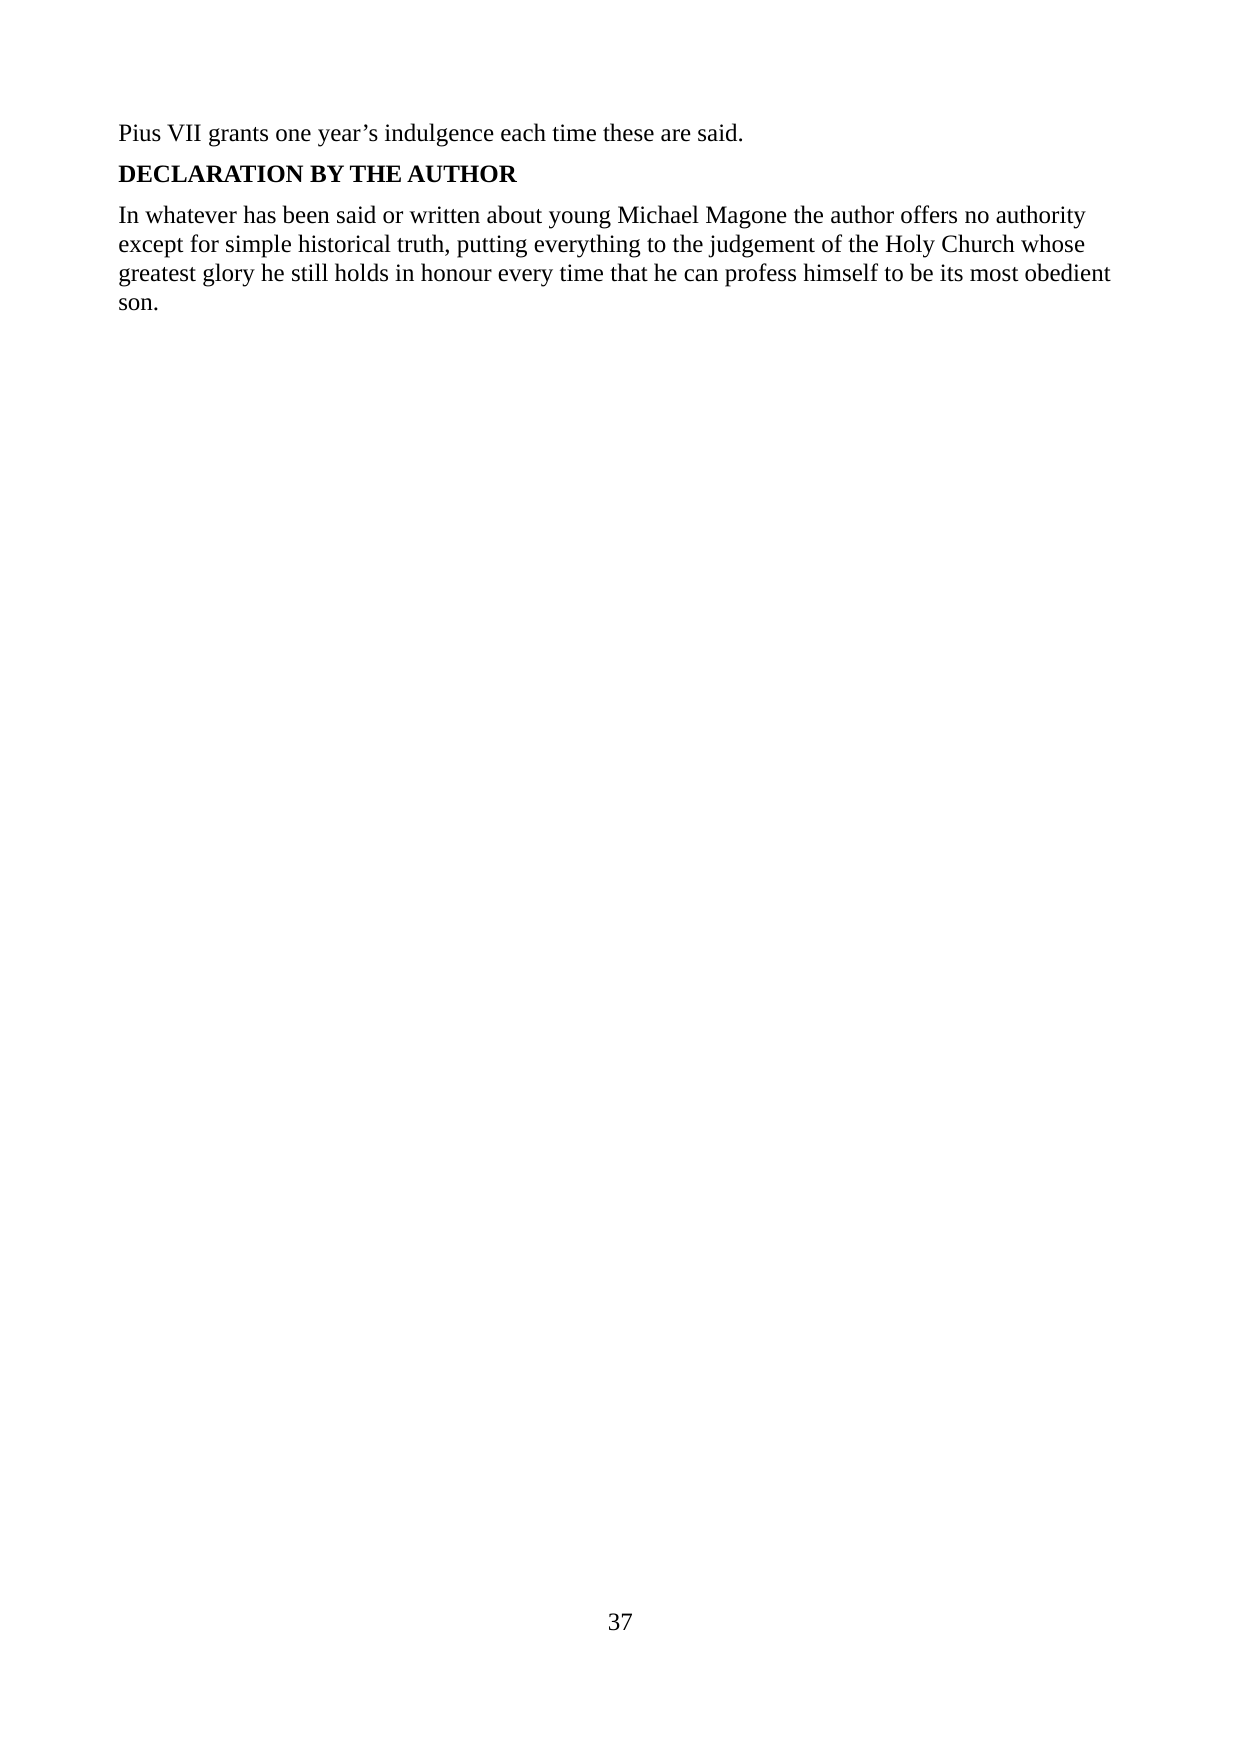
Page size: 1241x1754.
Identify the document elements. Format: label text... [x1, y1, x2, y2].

text DECLARATION BY THE AUTHOR [118, 159, 1122, 188]
text Pius VII grants one year’s indulgence each time these are said. [118, 118, 1122, 147]
text In whatever has been said or written about young Michael Magone the author offers no authority except for simple historical truth, putting everything to the judgement of the Holy Church whose greatest glory he still holds in honour every time that he can profess himself to be its most obedient son. [118, 201, 1122, 316]
